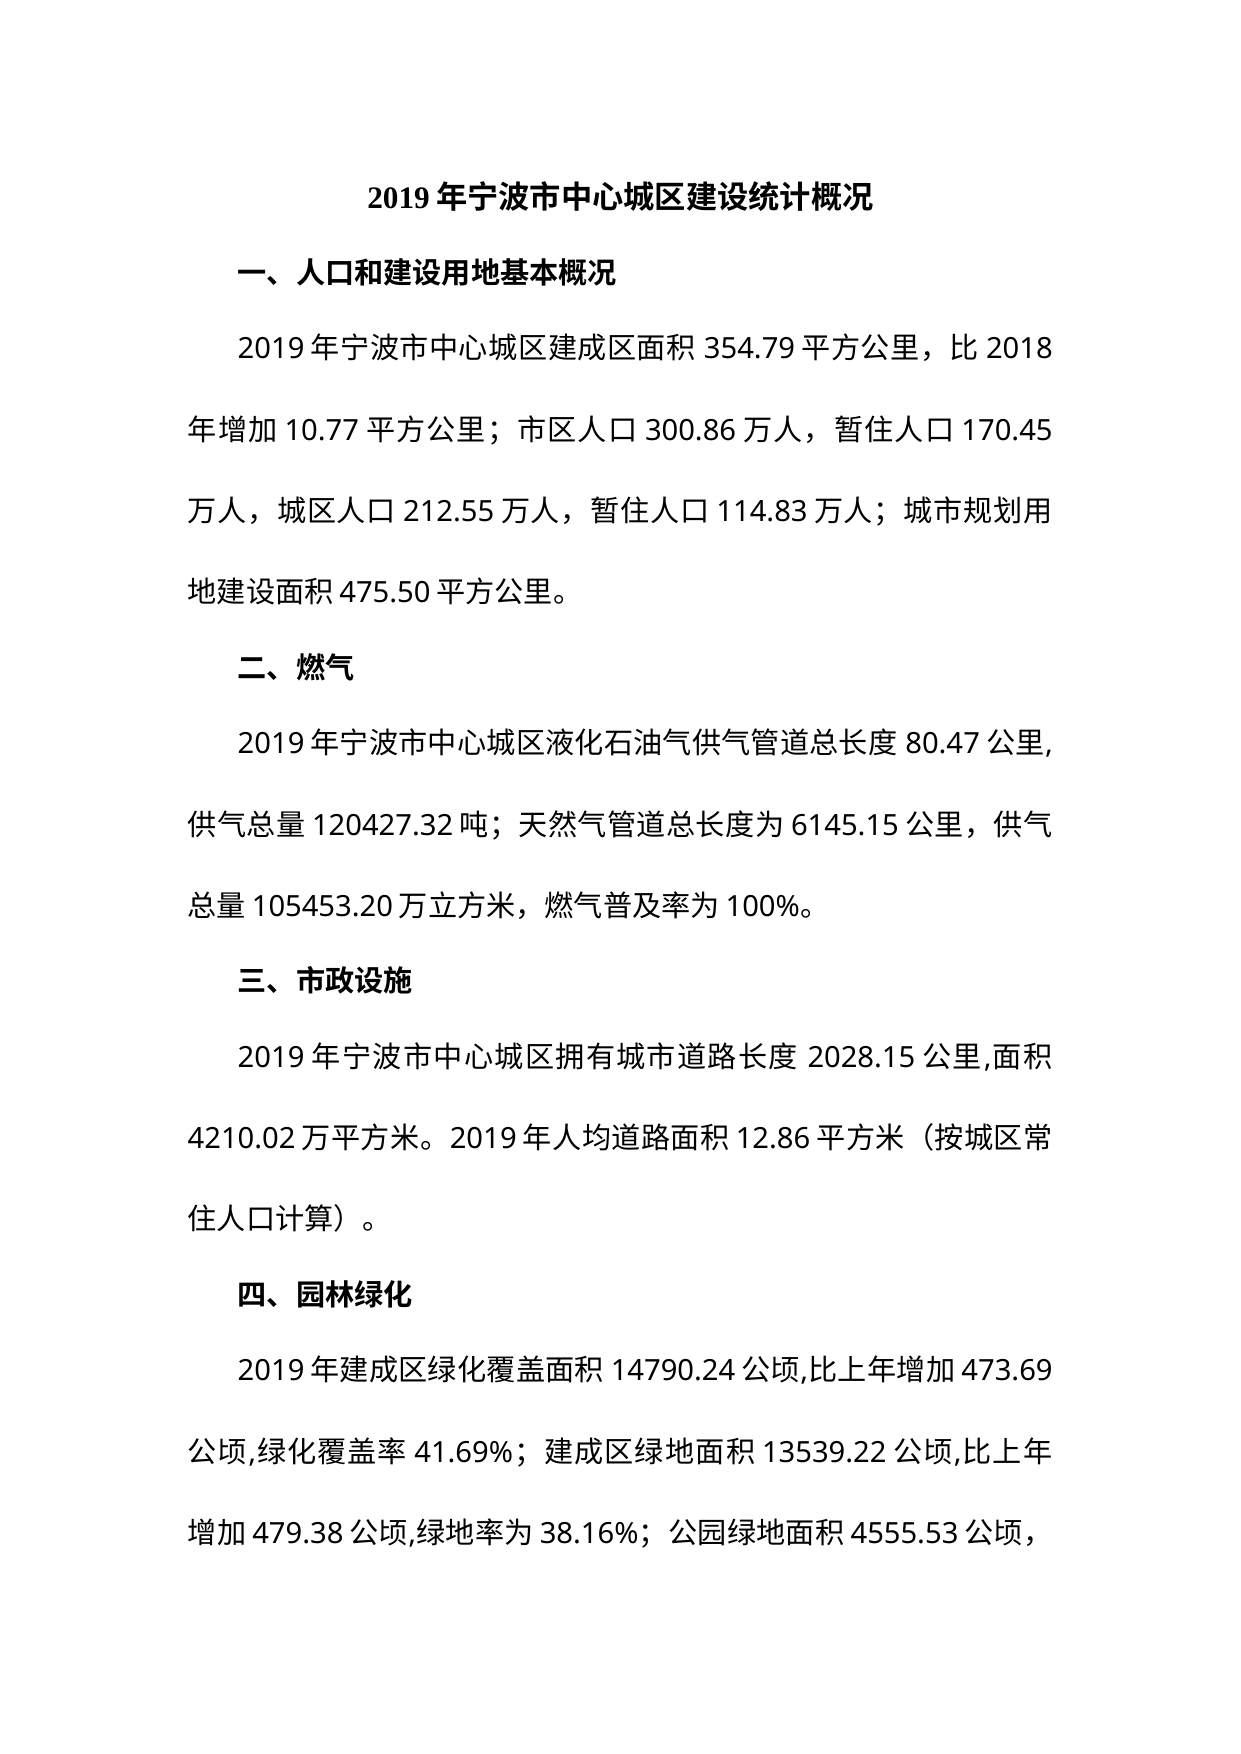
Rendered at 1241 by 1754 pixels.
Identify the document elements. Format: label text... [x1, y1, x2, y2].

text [187, 1336, 1053, 1563]
text 2019年宁波市中心城区液化石油气供气管道总长度80.47公里,供气总量120427.32吨；天然气管道总长度为6145.15公里，供气总量105453.20万立方米，燃气普及率为100%。 [187, 708, 1053, 936]
text 2019年宁波市中心城区建成区面积354.79平方公里，比2018年增加10.77平方公里；市区人口300.86万人，暂住人口170.45万人，城区人口212.55万人，暂住人口114.83万人；城市规划用地建设面积475.50平方公里。 [187, 314, 1053, 622]
text 三、市政设施 [187, 947, 1053, 1012]
text 一、人口和建设用地基本概况 [187, 238, 1053, 303]
text 2019年宁波市中心城区建设统计概况 [187, 162, 1053, 227]
text 二、燃气 [187, 633, 1053, 698]
text 2019年宁波市中心城区拥有城市道路长度2028.15公里,面积4210.02万平方米。2019年人均道路面积12.86平方米（按城区常住人口计算）。 [187, 1022, 1053, 1249]
text 四、园林绿化 [187, 1260, 1053, 1325]
